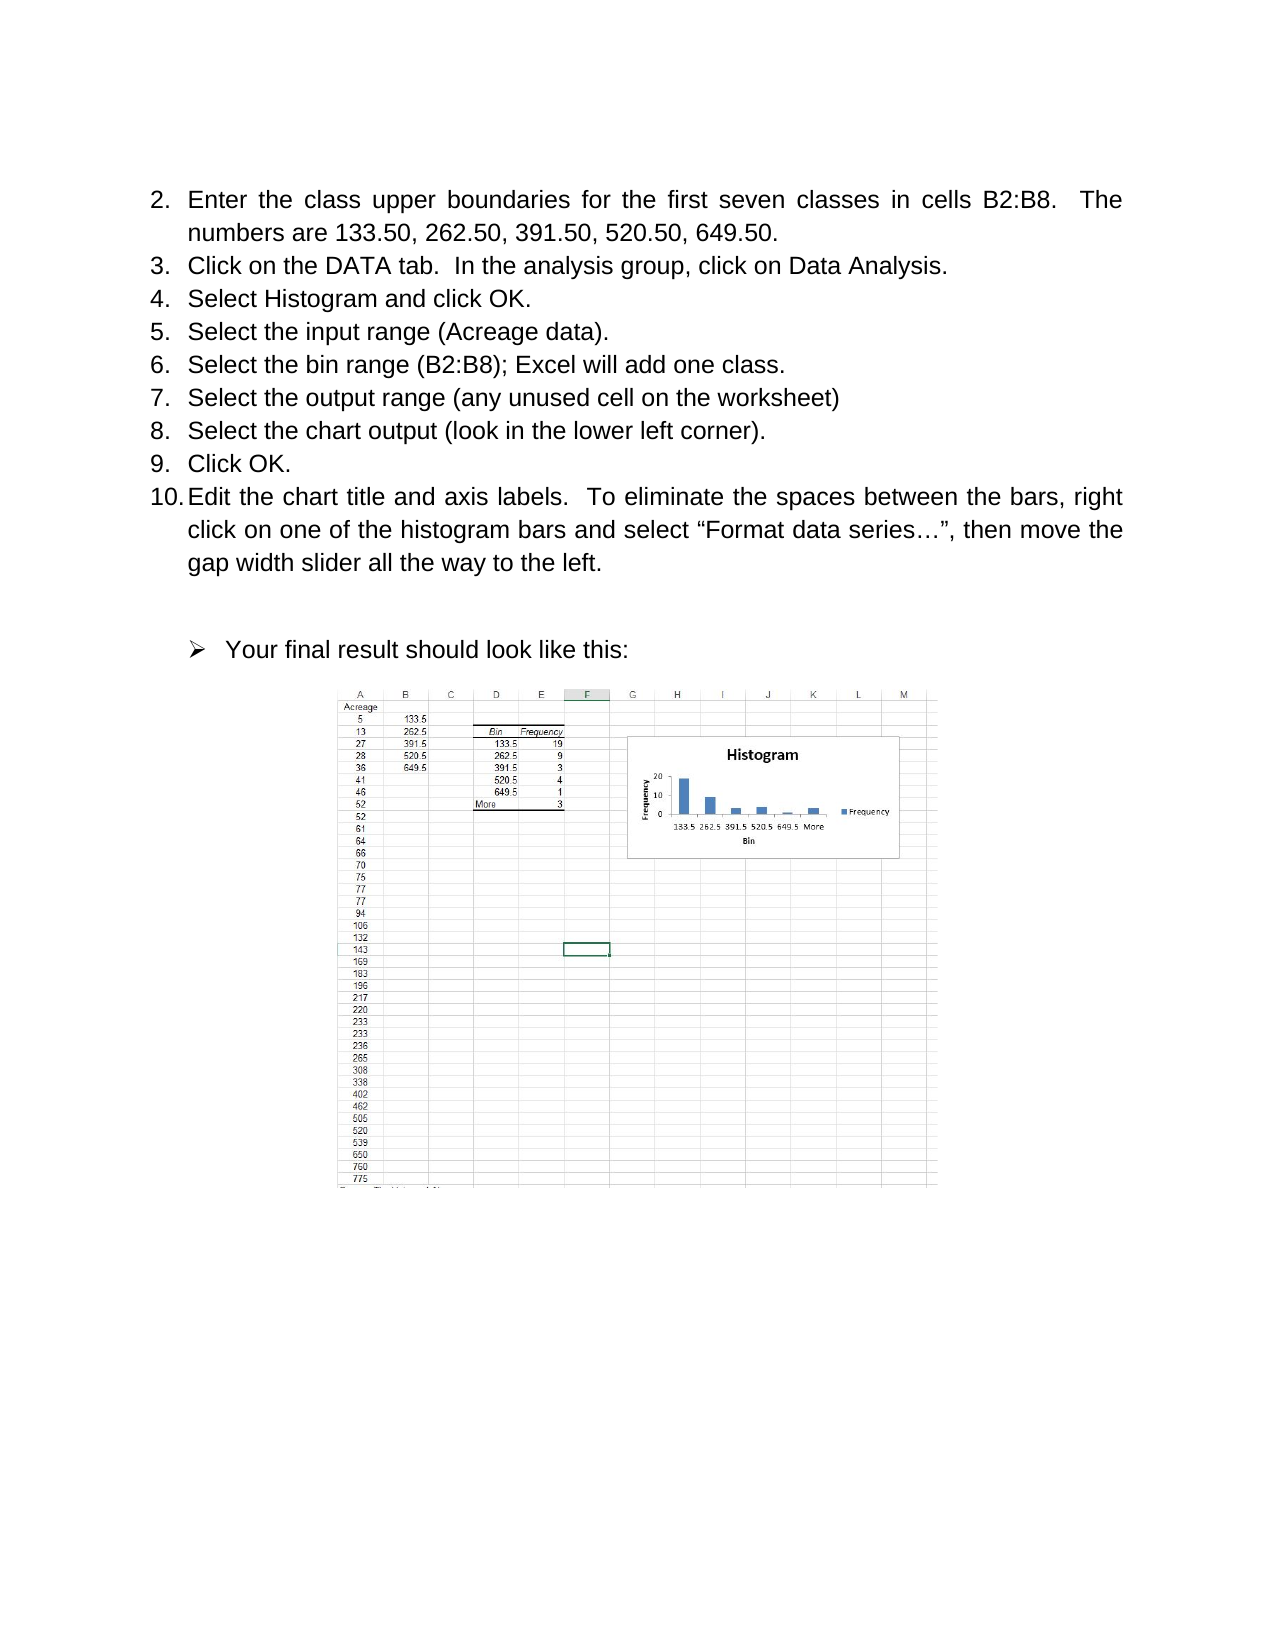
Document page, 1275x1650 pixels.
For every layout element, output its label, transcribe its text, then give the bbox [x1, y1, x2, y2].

list Enter the class upper boundaries for the first seven classes in cells B2:B8. The numbers are 133.50, 262.50, 391.50, 520.50, 649.50. [150, 185, 1125, 247]
picture [337, 689, 938, 1188]
list Select the output range (any unused cell on the worksheet) [150, 383, 1125, 412]
list Select the bin range (B2:B8); Excel will add one class. [150, 350, 1125, 379]
list Select the chart output (look in the lower left corner). [150, 416, 1125, 445]
list Your final result should look like this: [187, 635, 1125, 664]
list Click on the DATA tab. In the analysis group, click on Data Analysis. [150, 251, 1125, 280]
list Click OK. [150, 449, 1125, 478]
list Select the input range (Acreage data). [150, 317, 1125, 346]
list Select Histogram and click OK. [150, 284, 1125, 313]
list Edit the chart title and axis labels. To eliminate the spaces between the bars, right click on one of the histogram bars and select “Format data series…”, then move the gap width slider all the way to the left. [150, 482, 1125, 577]
